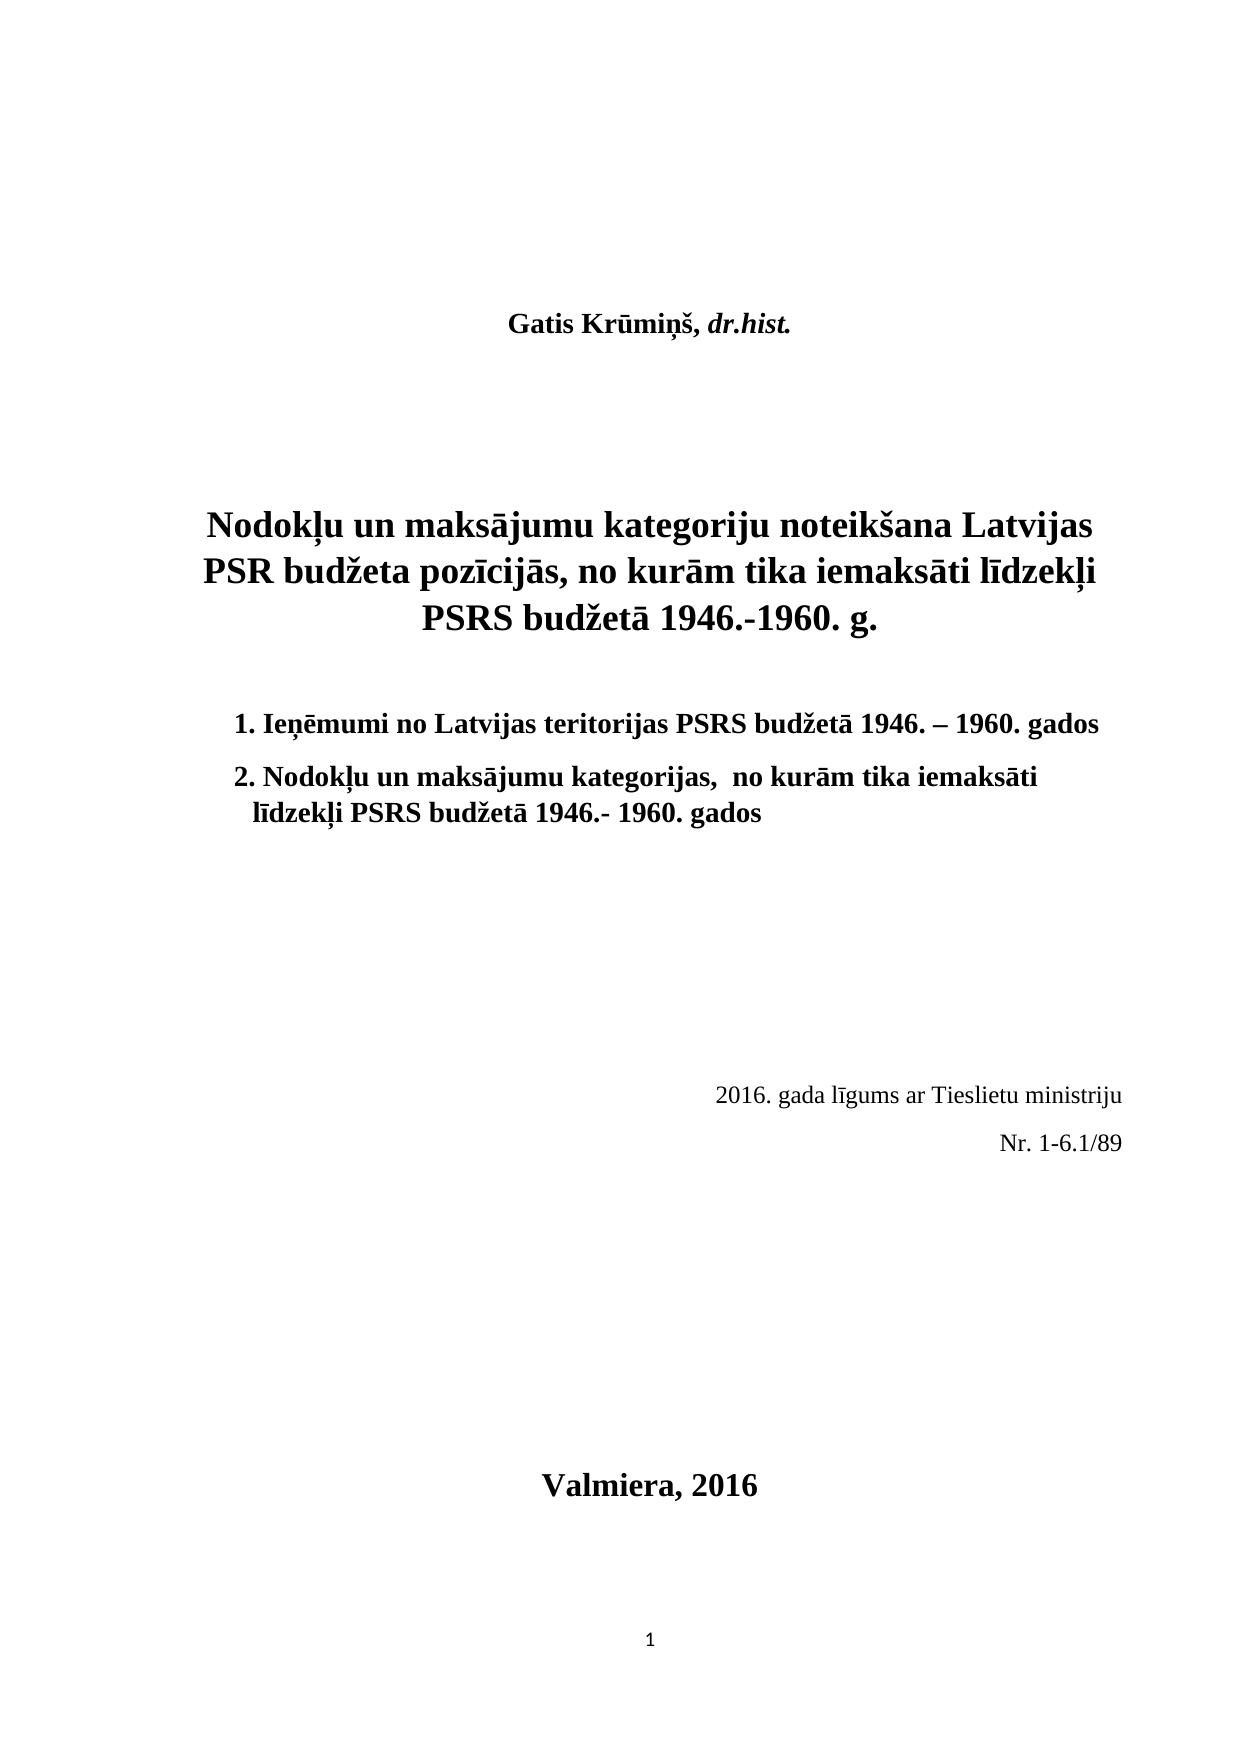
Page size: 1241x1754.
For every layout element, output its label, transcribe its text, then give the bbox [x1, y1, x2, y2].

text 1. Ieņēmumi no Latvijas teritorijas PSRS budžetā 1946. – 1960. gados [233, 706, 1122, 740]
text Nr. 1-6.1/89 [177, 1128, 1122, 1156]
text Nodokļu un maksājumu kategoriju noteikšana Latvijas PSR budžeta pozīcijās, no kurām tika iemaksāti līdzekļi PSRS budžetā 1946.-1960. g. [177, 502, 1122, 638]
text Valmiera, 2016 [177, 1466, 1122, 1504]
text 2016. gada līgums ar Tieslietu ministriju [177, 1080, 1122, 1109]
text Gatis Krūmiņš, dr.hist. [177, 306, 1122, 340]
text 2. Nodokļu un maksājumu kategorijas, no kurām tika iemaksāti līdzekļi PSRS budžetā 1946.- 1960. gados [233, 759, 1122, 829]
